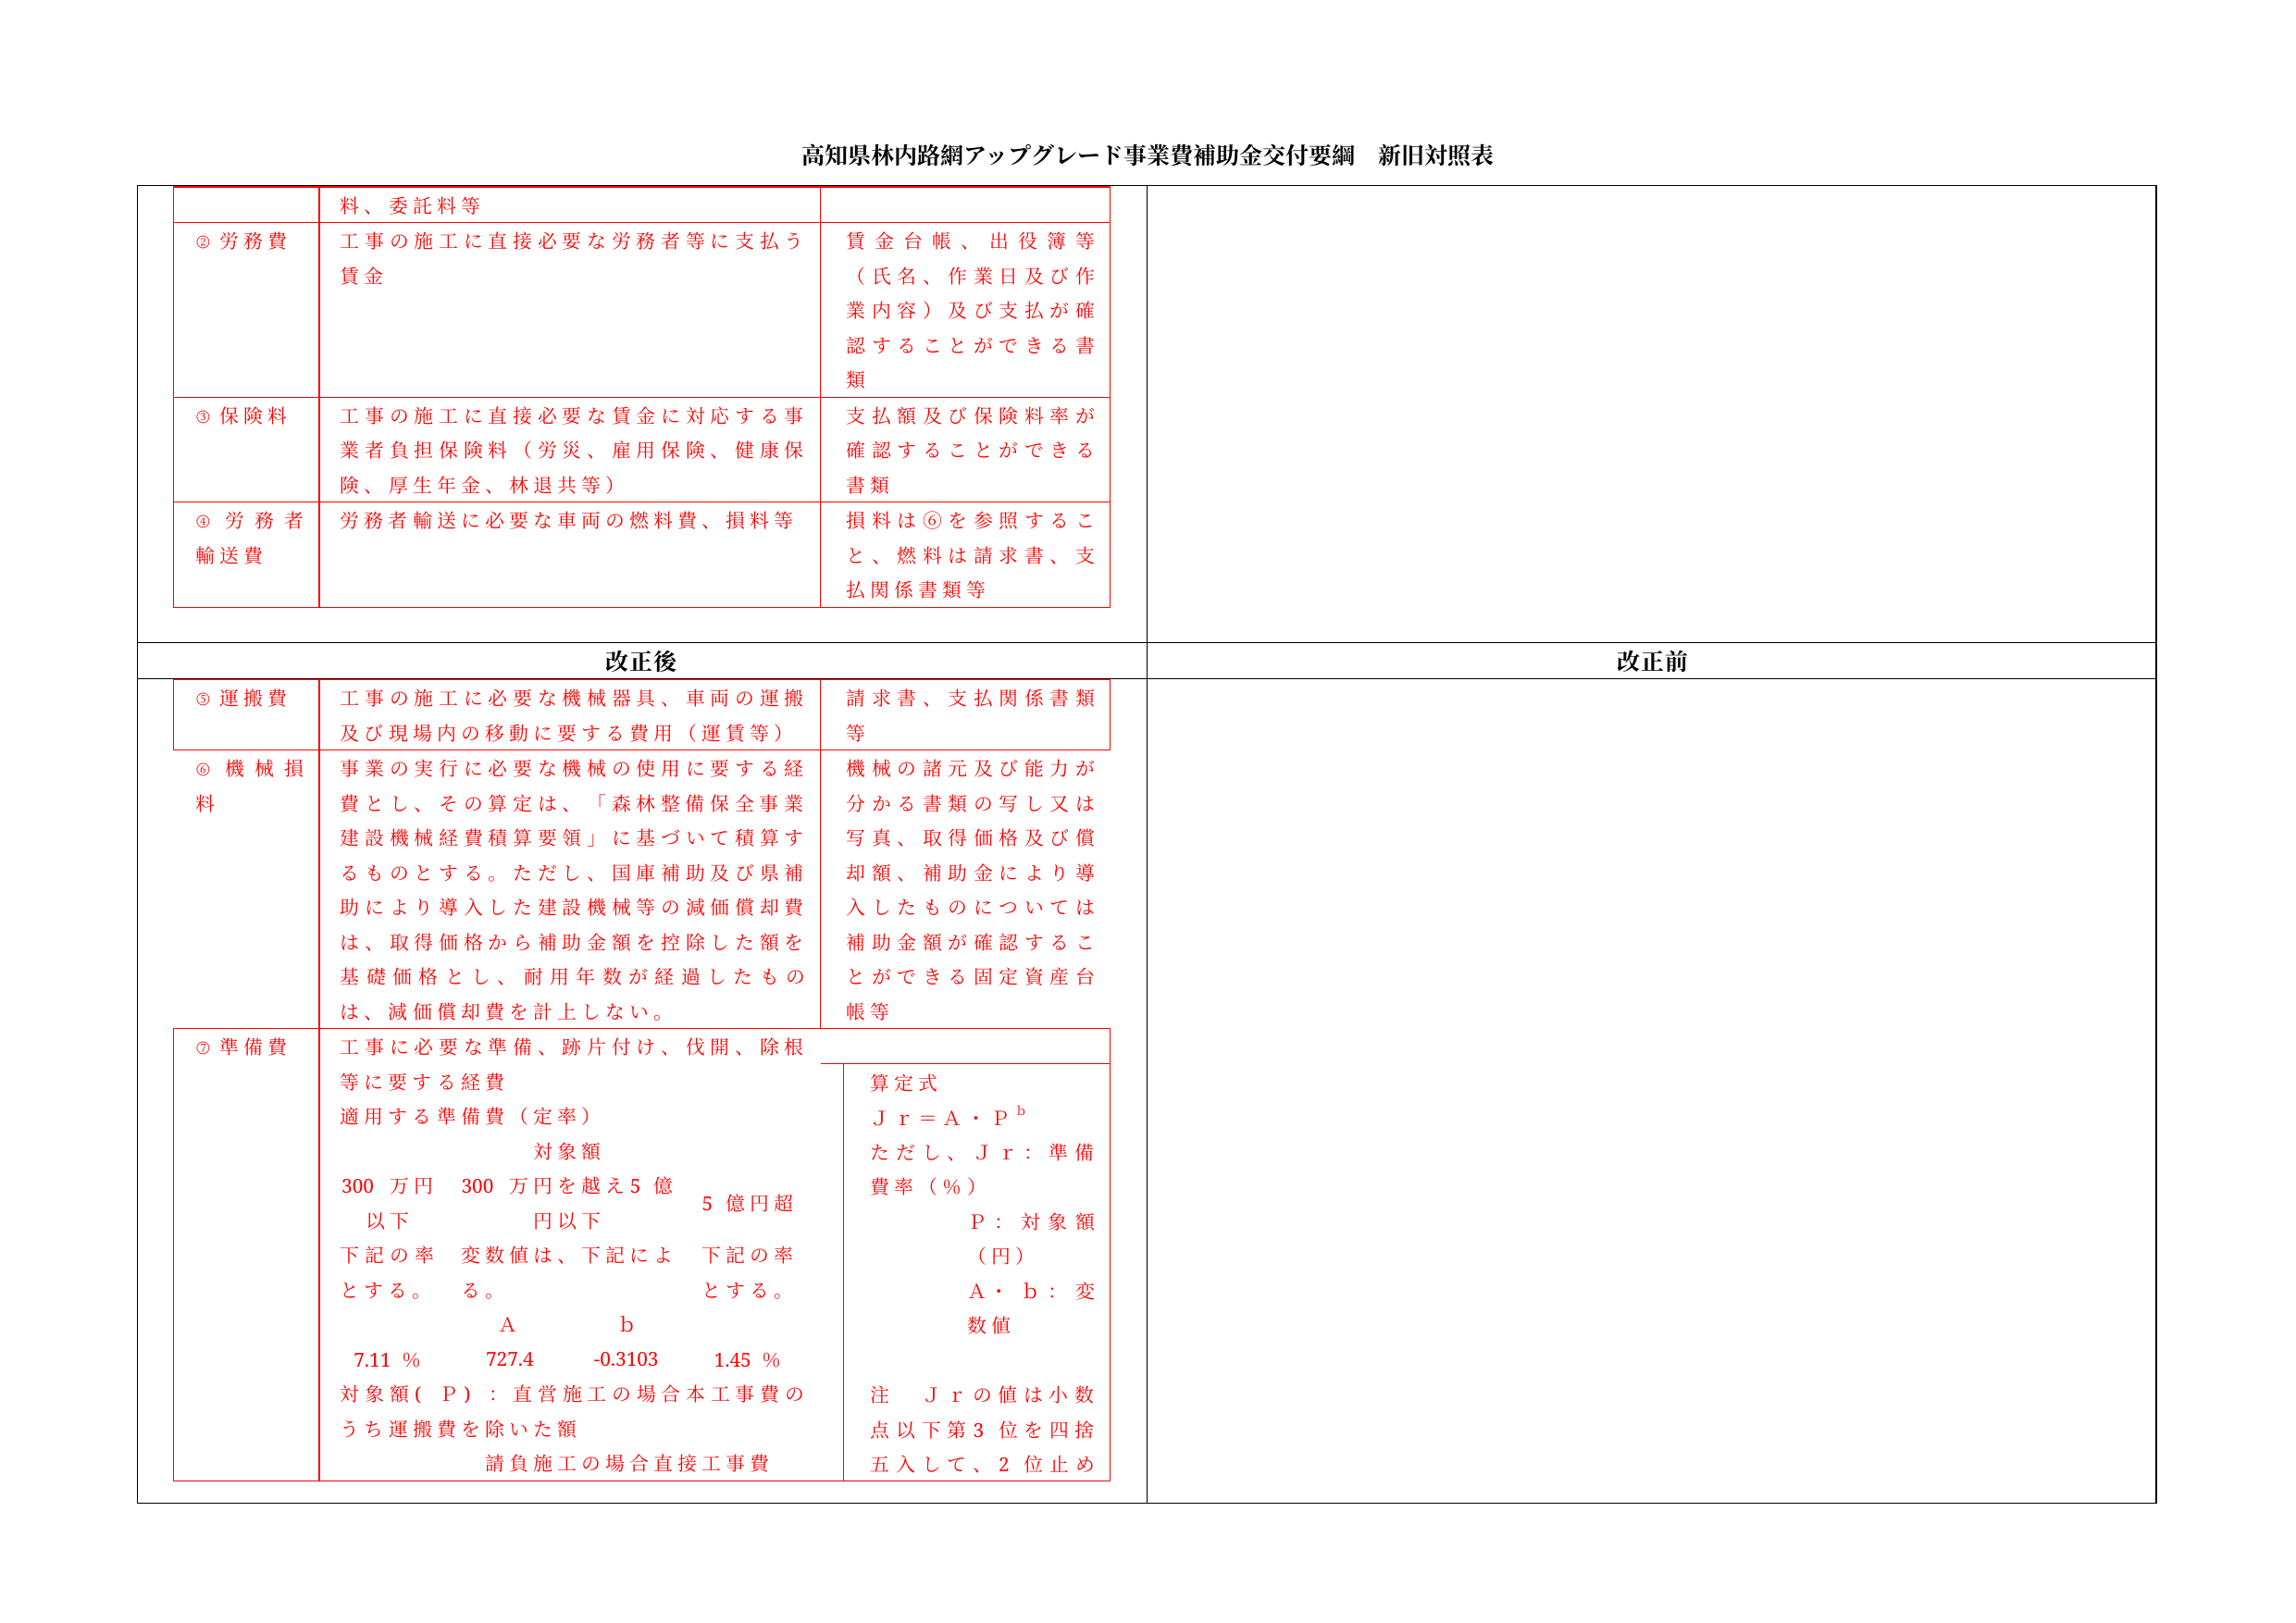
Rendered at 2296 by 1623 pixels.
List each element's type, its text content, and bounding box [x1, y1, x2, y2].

table_cell [1148, 679, 2155, 1503]
table_cell [138, 679, 1147, 1503]
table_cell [138, 186, 1147, 642]
table_cell [1148, 186, 2155, 642]
table_cell 改正後 [138, 643, 1147, 678]
table_cell 改正前 [1148, 643, 2155, 678]
